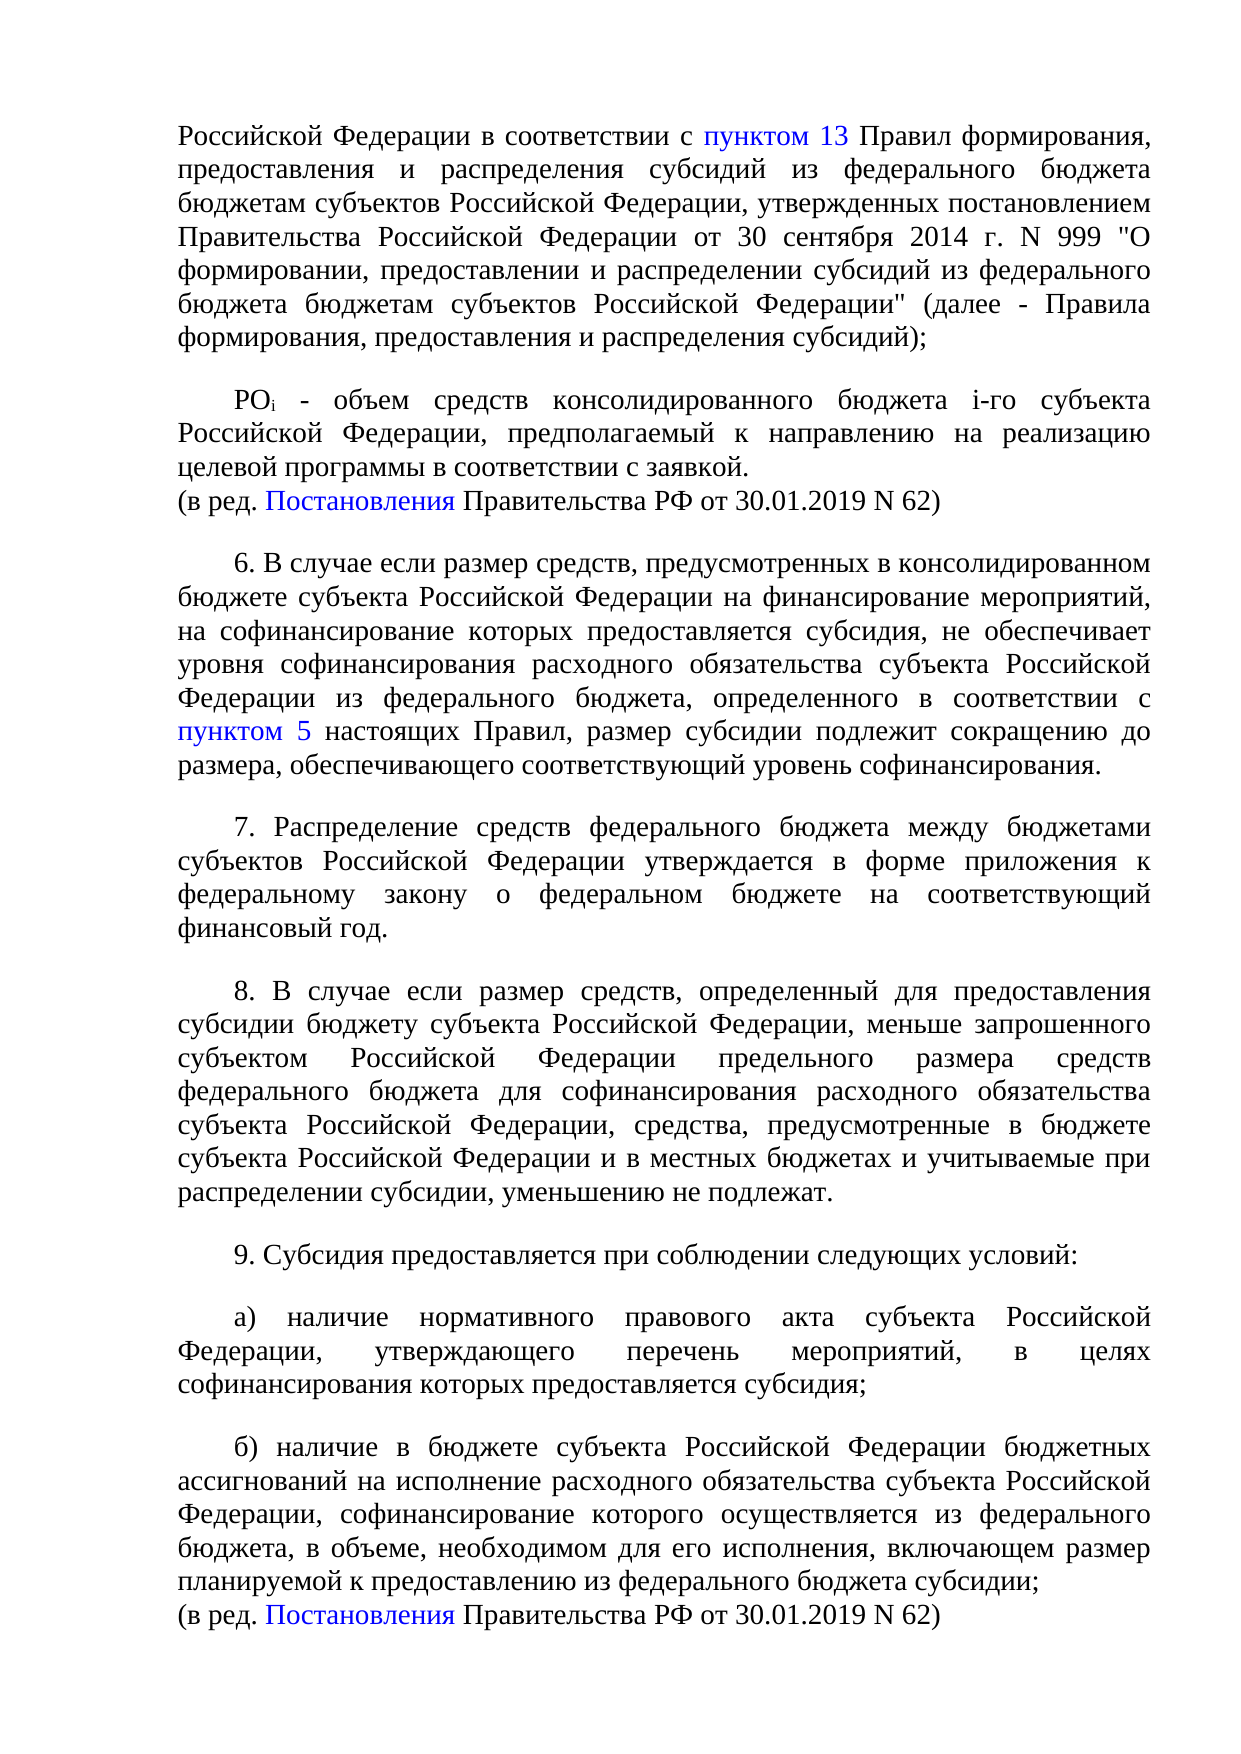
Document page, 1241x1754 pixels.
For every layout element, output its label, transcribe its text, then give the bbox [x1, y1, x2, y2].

text (в ред. Постановления Правительства РФ от 30.01.2019 N 62) [177, 1597, 1152, 1631]
text POi - объем средств консолидированного бюджета i-го субъекта Российской Федерации, предполагаемый к направлению на реализацию целевой программы в соответствии с заявкой. [177, 382, 1152, 483]
text б) наличие в бюджете субъекта Российской Федерации бюджетных ассигнований на исполнение расходного обязательства субъекта Российской Федерации, софинансирование которого осуществляется из федерального бюджета, в объеме, необходимом для его исполнения, включающем размер планируемой к предоставлению из федерального бюджета субсидии; [177, 1429, 1152, 1597]
text 6. В случае если размер средств, предусмотренных в консолидированном бюджете субъекта Российской Федерации на финансирование мероприятий, на софинансирование которых предоставляется субсидия, не обеспечивает уровня софинансирования расходного обязательства субъекта Российской Федерации из федерального бюджета, определенного в соответствии с пунктом 5 настоящих Правил, размер субсидии подлежит сокращению до размера, обеспечивающего соответствующий уровень софинансирования. [177, 546, 1152, 780]
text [177, 118, 1152, 353]
text а) наличие нормативного правового акта субъекта Российской Федерации, утверждающего перечень мероприятий, в целях софинансирования которых предоставляется субсидия; [177, 1299, 1152, 1400]
text 8. В случае если размер средств, определенный для предоставления субсидии бюджету субъекта Российской Федерации, меньше запрошенного субъектом Российской Федерации предельного размера средств федерального бюджета для софинансирования расходного обязательства субъекта Российской Федерации, средства, предусмотренные в бюджете субъекта Российской Федерации и в местных бюджетах и учитываемые при распределении субсидии, уменьшению не подлежат. [177, 973, 1152, 1208]
text 7. Распределение средств федерального бюджета между бюджетами субъектов Российской Федерации утверждается в форме приложения к федеральному закону о федеральном бюджете на соответствующий финансовый год. [177, 809, 1152, 944]
text 9. Субсидия предоставляется при соблюдении следующих условий: [177, 1237, 1152, 1270]
text (в ред. Постановления Правительства РФ от 30.01.2019 N 62) [177, 483, 1152, 516]
